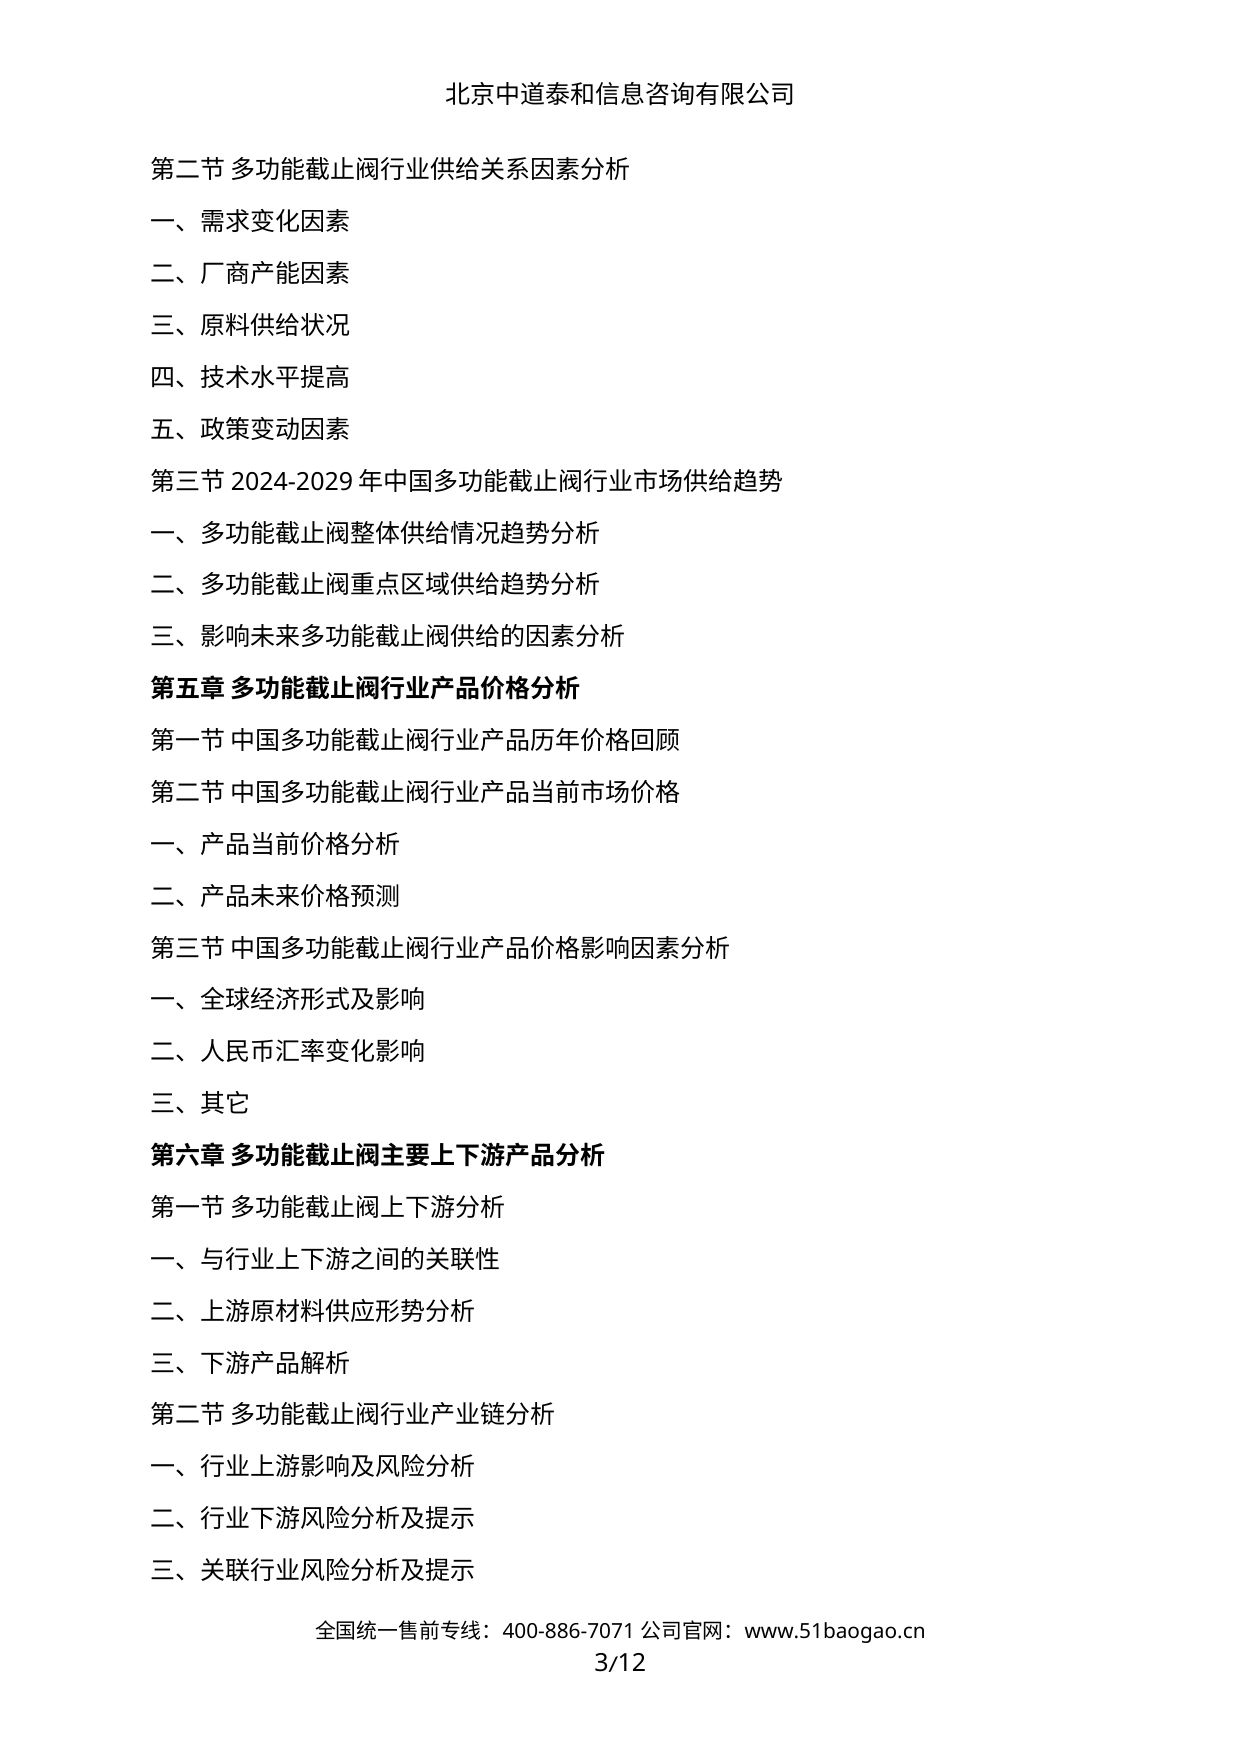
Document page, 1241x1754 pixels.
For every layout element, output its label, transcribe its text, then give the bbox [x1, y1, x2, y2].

text 一、全球经济形式及影响 [150, 980, 1090, 1016]
text 三、关联行业风险分析及提示 [150, 1551, 1090, 1587]
text 一、多功能截止阀整体供给情况趋势分析 [150, 513, 1090, 549]
text 第五章 多功能截止阀行业产品价格分析 [150, 669, 1090, 705]
text 五、政策变动因素 [150, 409, 1090, 446]
text 第二节 中国多功能截止阀行业产品当前市场价格 [150, 772, 1090, 809]
text 一、与行业上下游之间的关联性 [150, 1239, 1090, 1276]
text 三、影响未来多功能截止阀供给的因素分析 [150, 617, 1090, 653]
text 第二节 多功能截止阀行业供给关系因素分析 [150, 150, 1090, 186]
text 二、行业下游风险分析及提示 [150, 1499, 1090, 1535]
text 三、下游产品解析 [150, 1343, 1090, 1379]
text 二、人民币汇率变化影响 [150, 1032, 1090, 1068]
text 二、上游原材料供应形势分析 [150, 1291, 1090, 1327]
text 第二节 多功能截止阀行业产业链分析 [150, 1395, 1090, 1431]
text 二、厂商产能因素 [150, 254, 1090, 290]
text 第一节 多功能截止阀上下游分析 [150, 1187, 1090, 1224]
text 一、产品当前价格分析 [150, 824, 1090, 861]
text 一、行业上游影响及风险分析 [150, 1447, 1090, 1483]
text 一、需求变化因素 [150, 202, 1090, 238]
text 二、多功能截止阀重点区域供给趋势分析 [150, 565, 1090, 601]
text 三、其它 [150, 1084, 1090, 1120]
text 二、产品未来价格预测 [150, 876, 1090, 912]
text 四、技术水平提高 [150, 357, 1090, 394]
text 第三节 中国多功能截止阀行业产品价格影响因素分析 [150, 928, 1090, 964]
text 第一节 中国多功能截止阀行业产品历年价格回顾 [150, 721, 1090, 757]
text 三、原料供给状况 [150, 306, 1090, 342]
text 第三节 2024-2029年中国多功能截止阀行业市场供给趋势 [150, 461, 1090, 497]
text 第六章 多功能截止阀主要上下游产品分析 [150, 1136, 1090, 1172]
